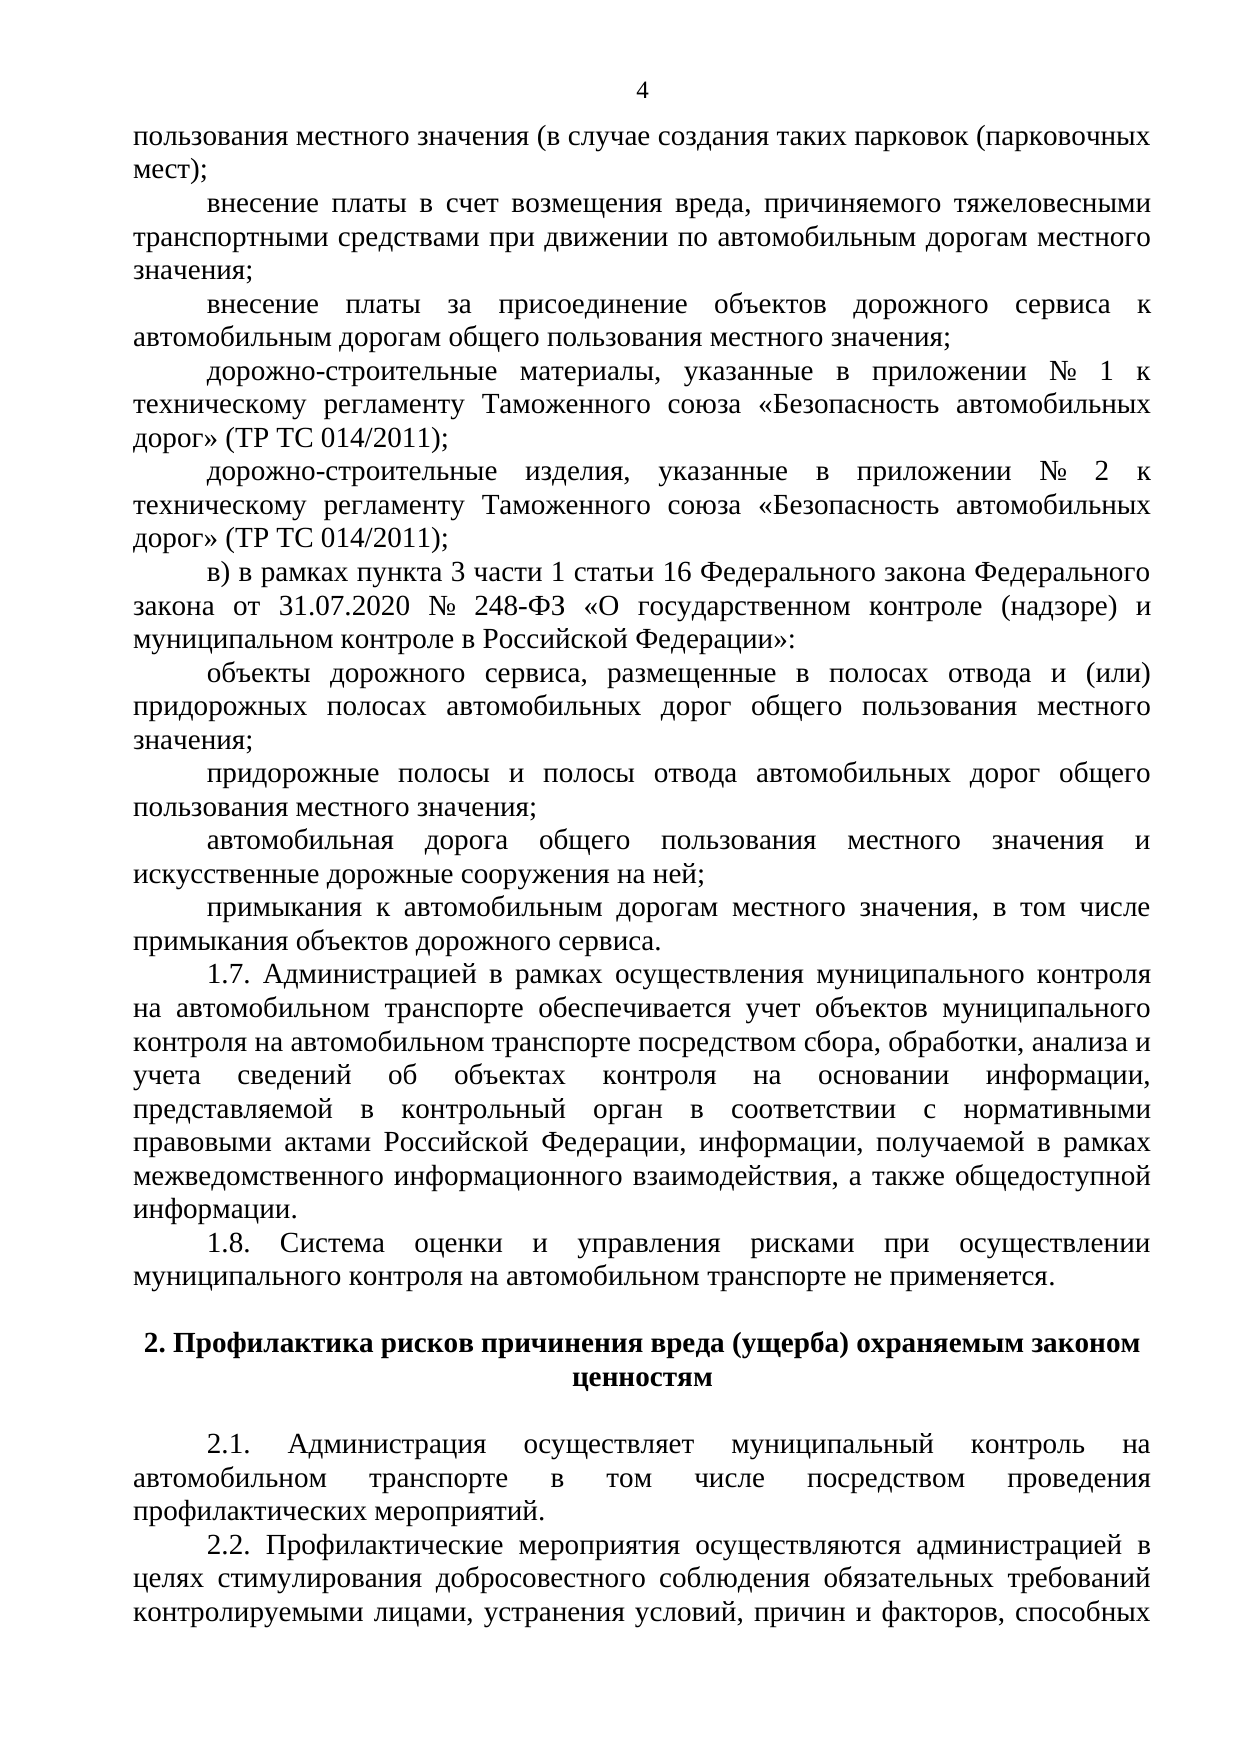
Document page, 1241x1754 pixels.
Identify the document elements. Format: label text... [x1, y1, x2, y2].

text объекты дорожного сервиса, размещенные в полосах отвода и (или) придорожных полосах автомобильных дорог общего пользования местного значения; [133, 655, 1152, 755]
text 2.1. Администрация осуществляет муниципальный контроль на автомобильном транспорте в том числе посредством проведения профилактических мероприятий. [133, 1426, 1152, 1527]
text внесение платы за присоединение объектов дорожного сервиса к автомобильным дорогам общего пользования местного значения; [133, 286, 1152, 353]
text дорожно-строительные материалы, указанные в приложении № 1 к техническому регламенту Таможенного союза «Безопасность автомобильных дорог» (ТР ТС 014/2011); [133, 353, 1152, 453]
text в) в рамках пункта 3 части 1 статьи 16 Федерального закона Федерального закона от 31.07.2020 № 248-ФЗ «О государственном контроле (надзоре) и муниципальном контроле в Российской Федерации»: [133, 554, 1152, 655]
text придорожные полосы и полосы отвода автомобильных дорог общего пользования местного значения; [133, 755, 1152, 822]
text 1.8. Система оценки и управления рисками при осуществлении муниципального контроля на автомобильном транспорте не применяется. [133, 1225, 1152, 1292]
text дорожно-строительные изделия, указанные в приложении № 2 к техническому регламенту Таможенного союза «Безопасность автомобильных дорог» (ТР ТС 014/2011); [133, 453, 1152, 554]
text 1.7. Администрацией в рамках осуществления муниципального контроля на автомобильном транспорте обеспечивается учет объектов муниципального контроля на автомобильном транспорте посредством сбора, обработки, анализа и учета сведений об объектах контроля на основании информации, представляемой в контрольный орган в соответствии с нормативными правовыми актами Российской Федерации, информации, получаемой в рамках межведомственного информационного взаимодействия, а также общедоступной информации. [133, 957, 1152, 1225]
text автомобильная дорога общего пользования местного значения и искусственные дорожные сооружения на ней; [133, 822, 1152, 889]
text 2. Профилактика рисков причинения вреда (ущерба) охраняемым законом ценностям [133, 1326, 1152, 1393]
text примыкания к автомобильным дорогам местного значения, в том числе примыкания объектов дорожного сервиса. [133, 889, 1152, 957]
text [133, 1527, 1152, 1627]
text внесение платы в счет возмещения вреда, причиняемого тяжеловесными транспортными средствами при движении по автомобильным дорогам местного значения; [133, 185, 1152, 286]
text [133, 118, 1152, 185]
